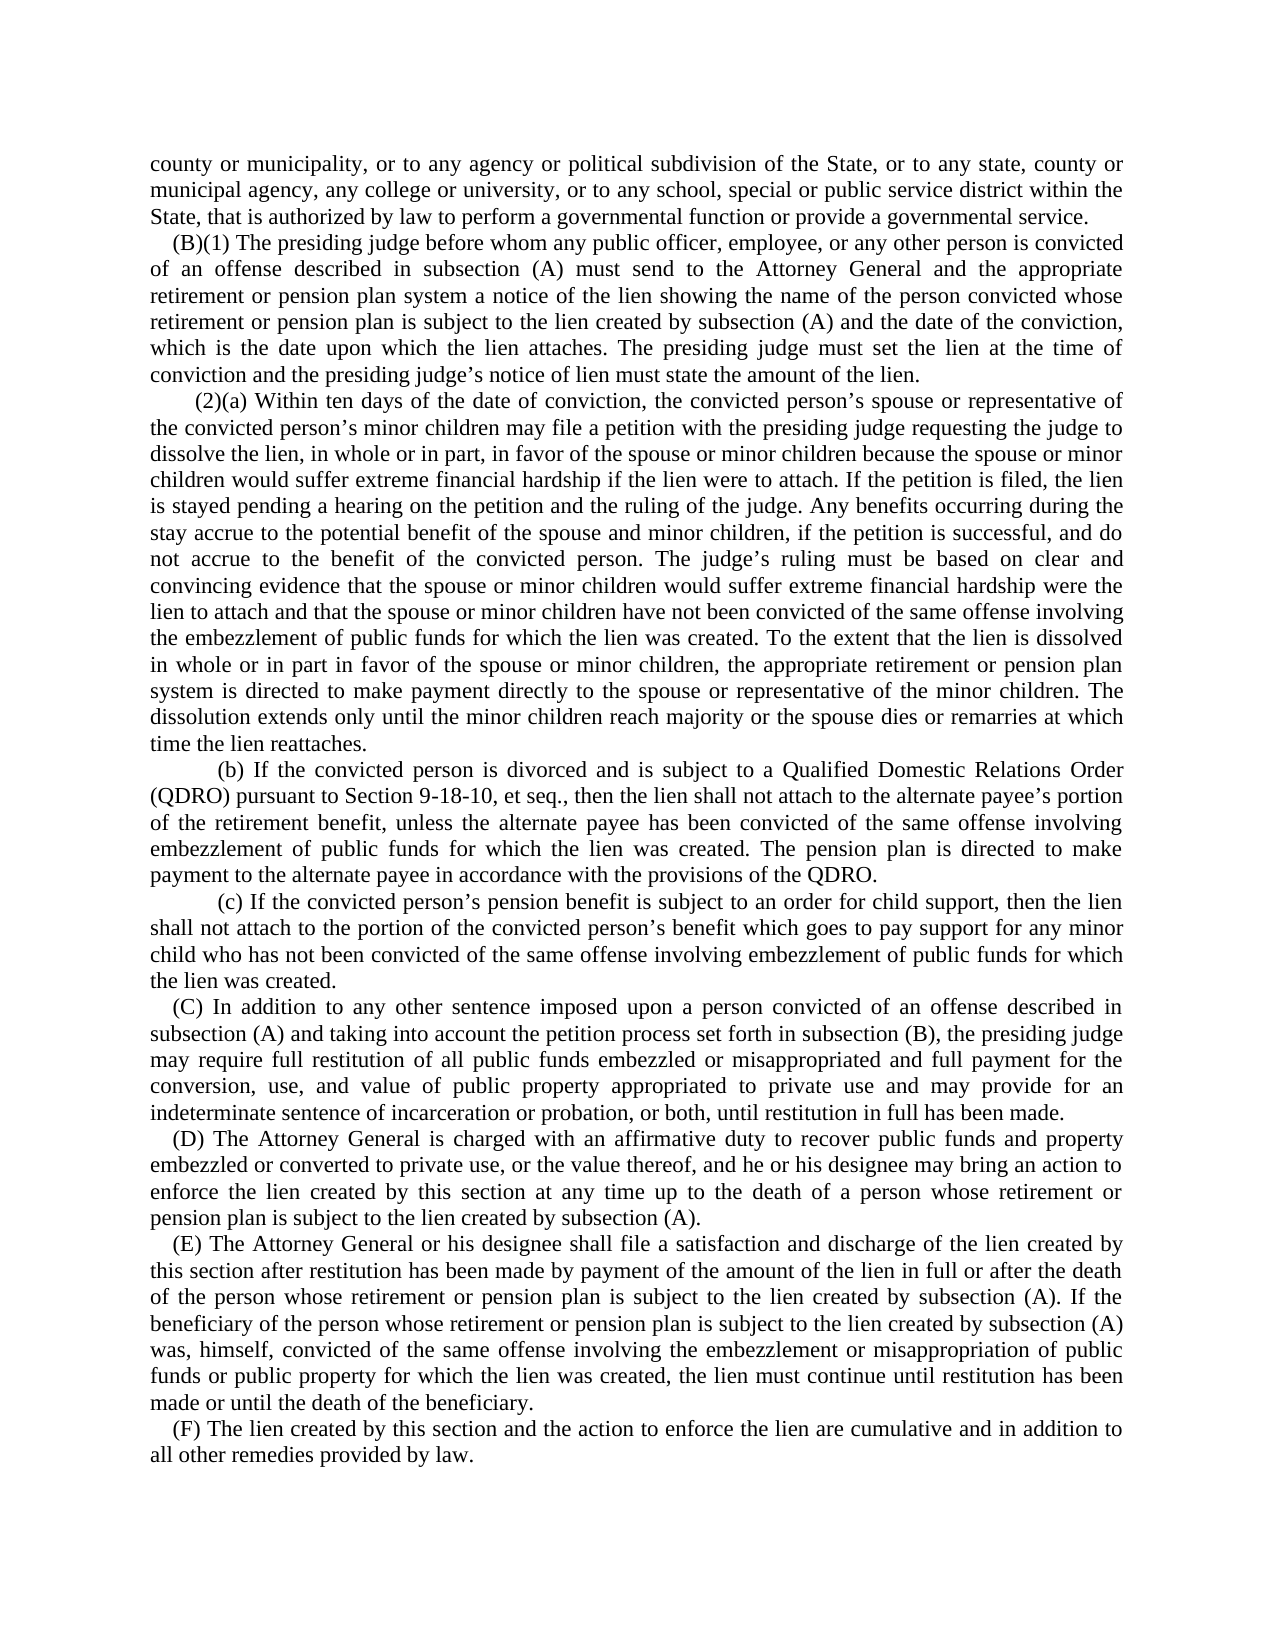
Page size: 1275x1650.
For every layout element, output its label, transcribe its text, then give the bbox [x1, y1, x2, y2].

text (F) The lien created by this section and the action to enforce the lien are cumulative and in addition to all other remedies provided by law. [150, 1415, 1125, 1468]
text (D) The Attorney General is charged with an affirmative duty to recover public funds and property embezzled or converted to private use, or the value thereof, and he or his designee may bring an action to enforce the lien created by this section at any time up to the death of a person whose retirement or pension plan is subject to the lien created by subsection (A). [150, 1125, 1125, 1231]
text (B)(1) The presiding judge before whom any public officer, employee, or any other person is convicted of an offense described in subsection (A) must send to the Attorney General and the appropriate retirement or pension plan system a notice of the lien showing the name of the person convicted whose retirement or pension plan is subject to the lien created by subsection (A) and the date of the conviction, which is the date upon which the lien attaches. The presiding judge must set the lien at the time of conviction and the presiding judge’s notice of lien must state the amount of the lien. [150, 229, 1125, 387]
text (2)(a) Within ten days of the date of conviction, the convicted person’s spouse or representative of the convicted person’s minor children may file a petition with the presiding judge requesting the judge to dissolve the lien, in whole or in part, in favor of the spouse or minor children because the spouse or minor children would suffer extreme financial hardship if the lien were to attach. If the petition is filed, the lien is stayed pending a hearing on the petition and the ruling of the judge. Any benefits occurring during the stay accrue to the potential benefit of the spouse and minor children, if the petition is successful, and do not accrue to the benefit of the convicted person. The judge’s ruling must be based on clear and convincing evidence that the spouse or minor children would suffer extreme financial hardship were the lien to attach and that the spouse or minor children have not been convicted of the same offense involving the embezzlement of public funds for which the lien was created. To the extent that the lien is dissolved in whole or in part in favor of the spouse or minor children, the appropriate retirement or pension plan system is directed to make payment directly to the spouse or representative of the minor children. The dissolution extends only until the minor children reach majority or the spouse dies or remarries at which time the lien reattaches. [150, 387, 1125, 756]
text (b) If the convicted person is divorced and is subject to a Qualified Domestic Relations Order (QDRO) pursuant to Section 9-18-10, et seq., then the lien shall not attach to the alternate payee’s portion of the retirement benefit, unless the alternate payee has been convicted of the same offense involving embezzlement of public funds for which the lien was created. The pension plan is directed to make payment to the alternate payee in accordance with the provisions of the QDRO. [150, 756, 1125, 888]
text (C) In addition to any other sentence imposed upon a person convicted of an offense described in subsection (A) and taking into account the petition process set forth in subsection (B), the presiding judge may require full restitution of all public funds embezzled or misappropriated and full payment for the conversion, use, and value of public property appropriated to private use and may provide for an indeterminate sentence of incarceration or probation, or both, until restitution in full has been made. [150, 993, 1125, 1125]
text (E) The Attorney General or his designee shall file a satisfaction and discharge of the lien created by this section after restitution has been made by payment of the amount of the lien in full or after the death of the person whose retirement or pension plan is subject to the lien created by subsection (A). If the beneficiary of the person whose retirement or pension plan is subject to the lien created by subsection (A) was, himself, convicted of the same offense involving the embezzlement or misappropriation of public funds or public property for which the lien was created, the lien must continue until restitution has been made or until the death of the beneficiary. [150, 1231, 1125, 1415]
text (c) If the convicted person’s pension benefit is subject to an order for child support, then the lien shall not attach to the portion of the convicted person’s benefit which goes to pay support for any minor child who has not been convicted of the same offense involving embezzlement of public funds for which the lien was created. [150, 888, 1125, 993]
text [150, 150, 1125, 229]
